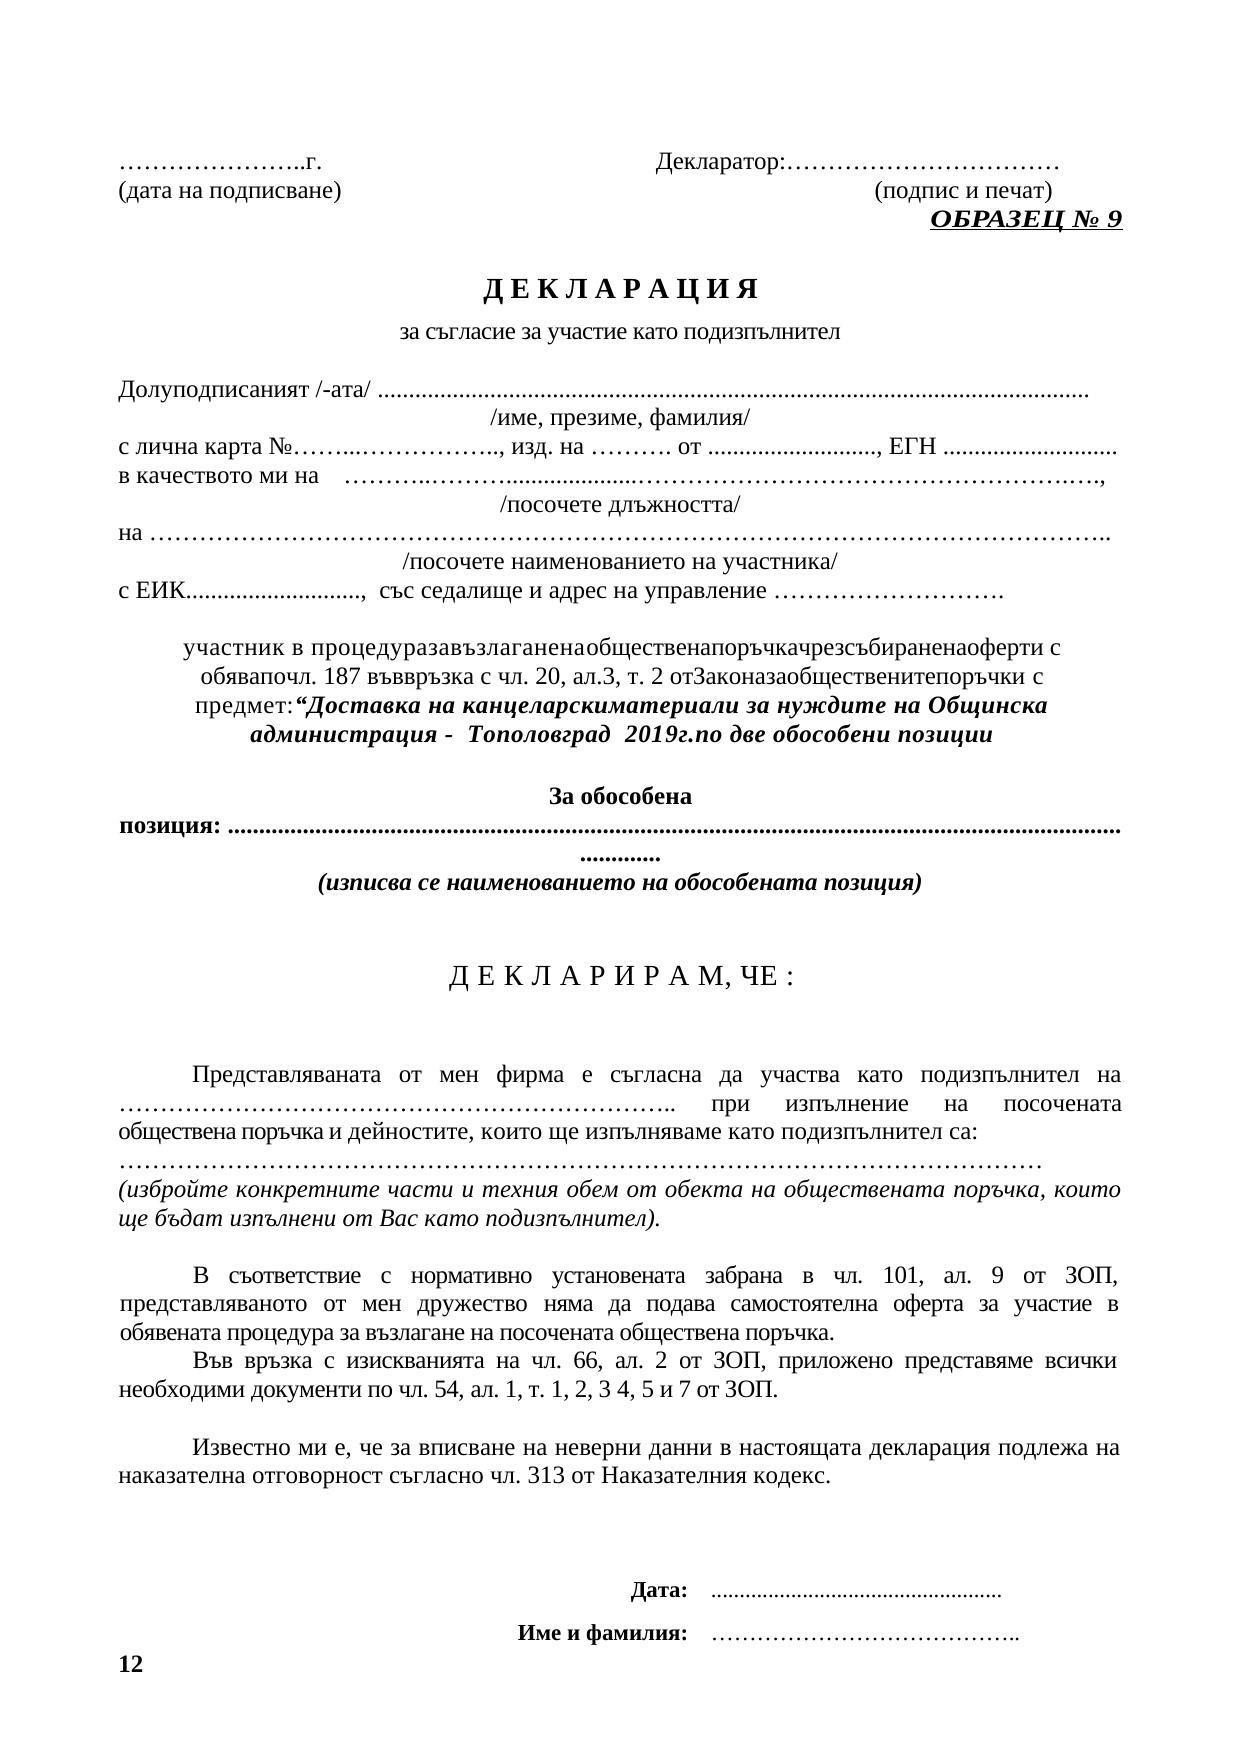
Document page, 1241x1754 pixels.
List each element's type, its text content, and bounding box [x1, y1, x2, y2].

text Известно ми е, че за вписване на неверни данни в настоящата декларация подлежа на наказателна отговорност съгласно чл. 313 от Наказателния кодекс. [118, 1432, 1122, 1489]
text …………………..г. Декларатор:…………………………… [118, 146, 1122, 175]
table_cell Име и фамилия: [107, 1619, 699, 1649]
text (дата на подписване) (подпис и печат) [118, 175, 1122, 204]
text на …………………………………………………………………………………………………….. [118, 517, 1122, 546]
text /посочете наименованието на участника/ [118, 546, 1122, 575]
text в качеството ми на ………..……….....................…………………………………………….…., [118, 460, 1122, 489]
text Д Е К Л А Р И Р А М, ЧЕ : [124, 958, 1120, 992]
text За обособена позиция: ............................................................................................................................................................ [118, 781, 1122, 867]
text участник в процедуразавъзлаганенаобщественапоръчкачрезсъбираненаоферти с обявапочл. 187 въввръзка с чл. 20, ал.3, т. 2 отЗаконазаобщественитепоръчки с предмет:“Доставка на канцеларскиматериали за нуждите на Общинска администрация - Тополовград 2019г.по две обособени позиции [124, 632, 1120, 747]
text /посочете длъжността/ [118, 489, 1122, 517]
table_cell ………………………………….. [699, 1619, 1073, 1649]
text В съответствие с нормативно установената забрана в чл. 101, ал. 9 от ЗОП, представляваното от мен дружество няма да подава самостоятелна оферта за участие в обявената процедура за възлагане на посочената обществена поръчка. [119, 1260, 1120, 1346]
text Във връзка с изискванията на чл. 66, ал. 2 от ЗОП, приложено представяме всички необходими документи по чл. 54, ал. 1, т. 1, 2, 3 4, 5 и 7 от ЗОП. [119, 1346, 1119, 1403]
text с лична карта №……...…………….., изд. на ………. от ..........................., ЕГН ............................ [118, 431, 1122, 460]
text ………………………………………………………………………………………………… [118, 1145, 1122, 1174]
text Представляваната от мен фирма е съгласна да участва като подизпълнител на ………………………………………………………….. при изпълнение на посочената обществена поръчка и дейностите, които ще изпълняваме като подизпълнител са: [118, 1059, 1122, 1145]
text /име, презиме, фамилия/ [118, 402, 1122, 431]
text (изписва се наименованието на обособената позиция) [118, 867, 1122, 896]
text за съгласие за участие като подизпълнител [118, 316, 1122, 345]
text с ЕИК............................, със седалище и адрес на управление ………………………. [118, 575, 1122, 604]
table_header ................................................... [699, 1576, 1073, 1619]
table_header Дата: [107, 1576, 699, 1619]
text (избройте конкретните части и техния обем от обекта на обществената поръчка, които ще бъдат изпълнени от Вас като подизпълнител). [118, 1174, 1122, 1231]
text Долуподписаният /-ата/ .................................................................................................................. [118, 374, 1122, 402]
text ОБРАЗЕЦ № 9 [118, 204, 1122, 232]
text Д Е К Л А Р А Ц И Я [118, 271, 1122, 304]
